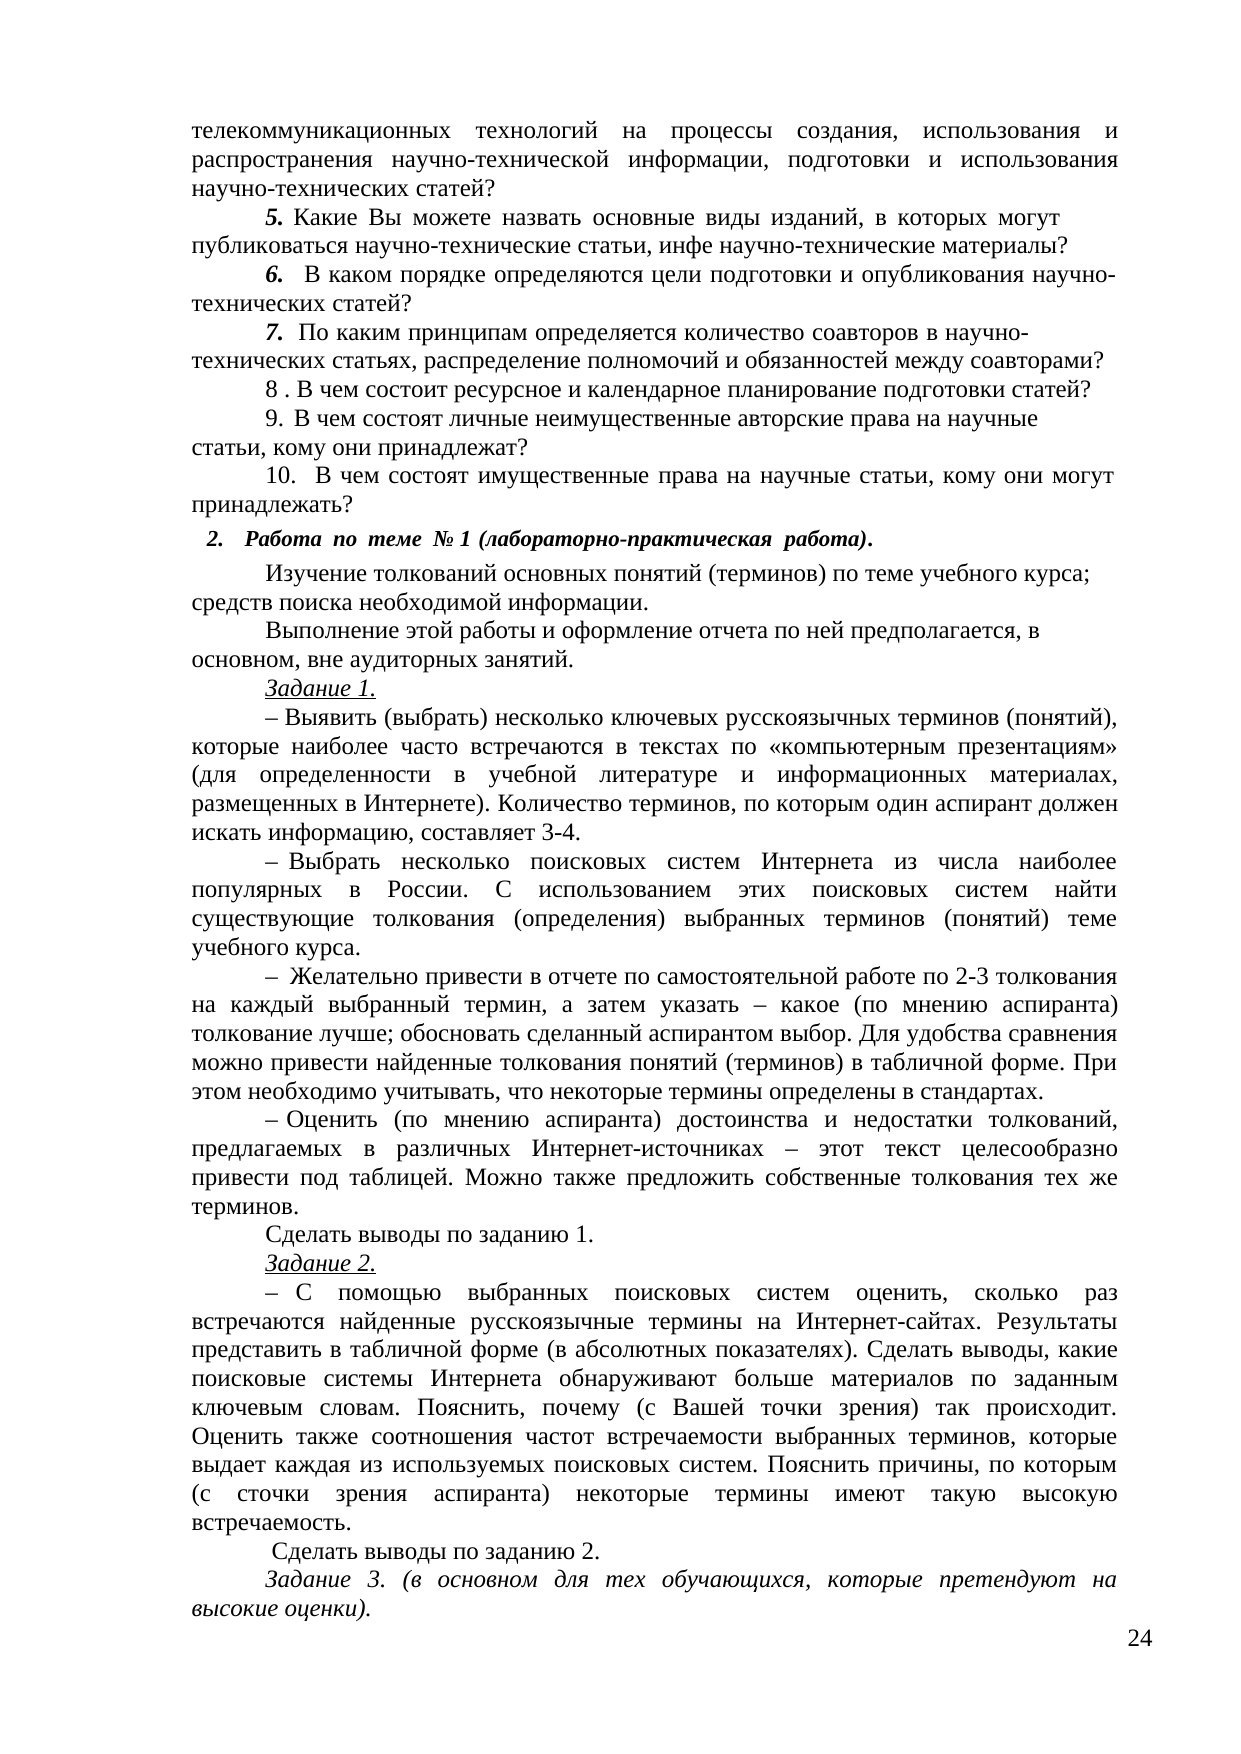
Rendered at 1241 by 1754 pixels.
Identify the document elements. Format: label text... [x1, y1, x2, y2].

text Изучение толкований основных понятий (терминов) по теме учебного курса; средств поиска необходимой информации. [191, 558, 1118, 616]
text телекоммуникационных технологий на процессы создания, использования и распространения научно-технической информации, подготовки и использования научно-технических статей? [191, 115, 1118, 201]
text Сделать выводы по заданию 1. [265, 1220, 1203, 1248]
list В чем состоят личные неимущественные авторские права на научные статьи, кому они принадлежат? [191, 403, 1118, 460]
list В чем состоят имущественные права на научные статьи, кому они могут принадлежать? [191, 460, 1116, 518]
list Желательно привести в отчете по самостоятельной работе по 2-3 толкования на каждый выбранный термин, а затем указать – какое (по мнению аспиранта) толкование лучше; обосновать сделанный аспирантом выбор. Для удобства сравнения можно привести найденные толкования понятий (терминов) в табличной форме. При этом необходимо учитывать, что некоторые термины определены в стандартах. [191, 961, 1118, 1104]
text Задание 2. [265, 1248, 1203, 1277]
list С помощью выбранных поисковых систем оценить, сколько раз встречаются найденные русскоязычные термины на Интернет-сайтах. Результаты представить в табличной форме (в абсолютных показателях). Сделать выводы, какие поисковые системы Интернета обнаруживают больше материалов по заданным ключевым словам. Пояснить, почему (с Вашей точки зрения) так происходит. Оценить также соотношения частот встречаемости выбранных терминов, которые выдает каждая из используемых поисковых систем. Пояснить причины, по которым (с сточки зрения аспиранта) некоторые термины имеют такую высокую встречаемость. [191, 1277, 1118, 1536]
text Выполнение этой работы и оформление отчета по ней предполагается, в основном, вне аудиторных занятий. [191, 616, 1042, 673]
text Задание 3. (в основном для тех обучающихся, которые претендуют на высокие оценки). [191, 1564, 1117, 1622]
text 8 . В чем состоит ресурсное и календарное планирование подготовки статей? [265, 374, 1203, 403]
list Выбрать несколько поисковых систем Интернета из числа наиболее популярных в России. С использованием этих поисковых систем найти существующие толкования (определения) выбранных терминов (понятий) теме учебного курса. [191, 846, 1117, 961]
list Выявить (выбрать) несколько ключевых русскоязычных терминов (понятий), которые наиболее часто встречаются в текстах по «компьютерным презентациям» (для определенности в учебной литературе и информационных материалах, размещенных в Интернете). Количество терминов, по которым один аспирант должен искать информацию, составляет 3-4. [191, 702, 1118, 846]
list По каким принципам определяется количество соавторов в научно- технических статьях, распределение полномочий и обязанностей между соавторами? [191, 317, 1118, 374]
list Какие Вы можете назвать основные виды изданий, в которых могут публиковаться научно-технические статьи, инфе научно-технические материалы? [191, 202, 1117, 259]
list В каком порядке определяются цели подготовки и опубликования научно- технических статей? [191, 259, 1118, 317]
list Оценить (по мнению аспиранта) достоинства и недостатки толкований, предлагаемых в различных Интернет-источниках – этот текст целесообразно привести под таблицей. Можно также предложить собственные толкования тех же терминов. [191, 1104, 1118, 1219]
list Работа по теме № 1 (лабораторно-практическая работа). [207, 525, 1203, 552]
text Сделать выводы по заданию 2. [271, 1536, 1203, 1564]
text Задание 1. [265, 673, 1203, 702]
